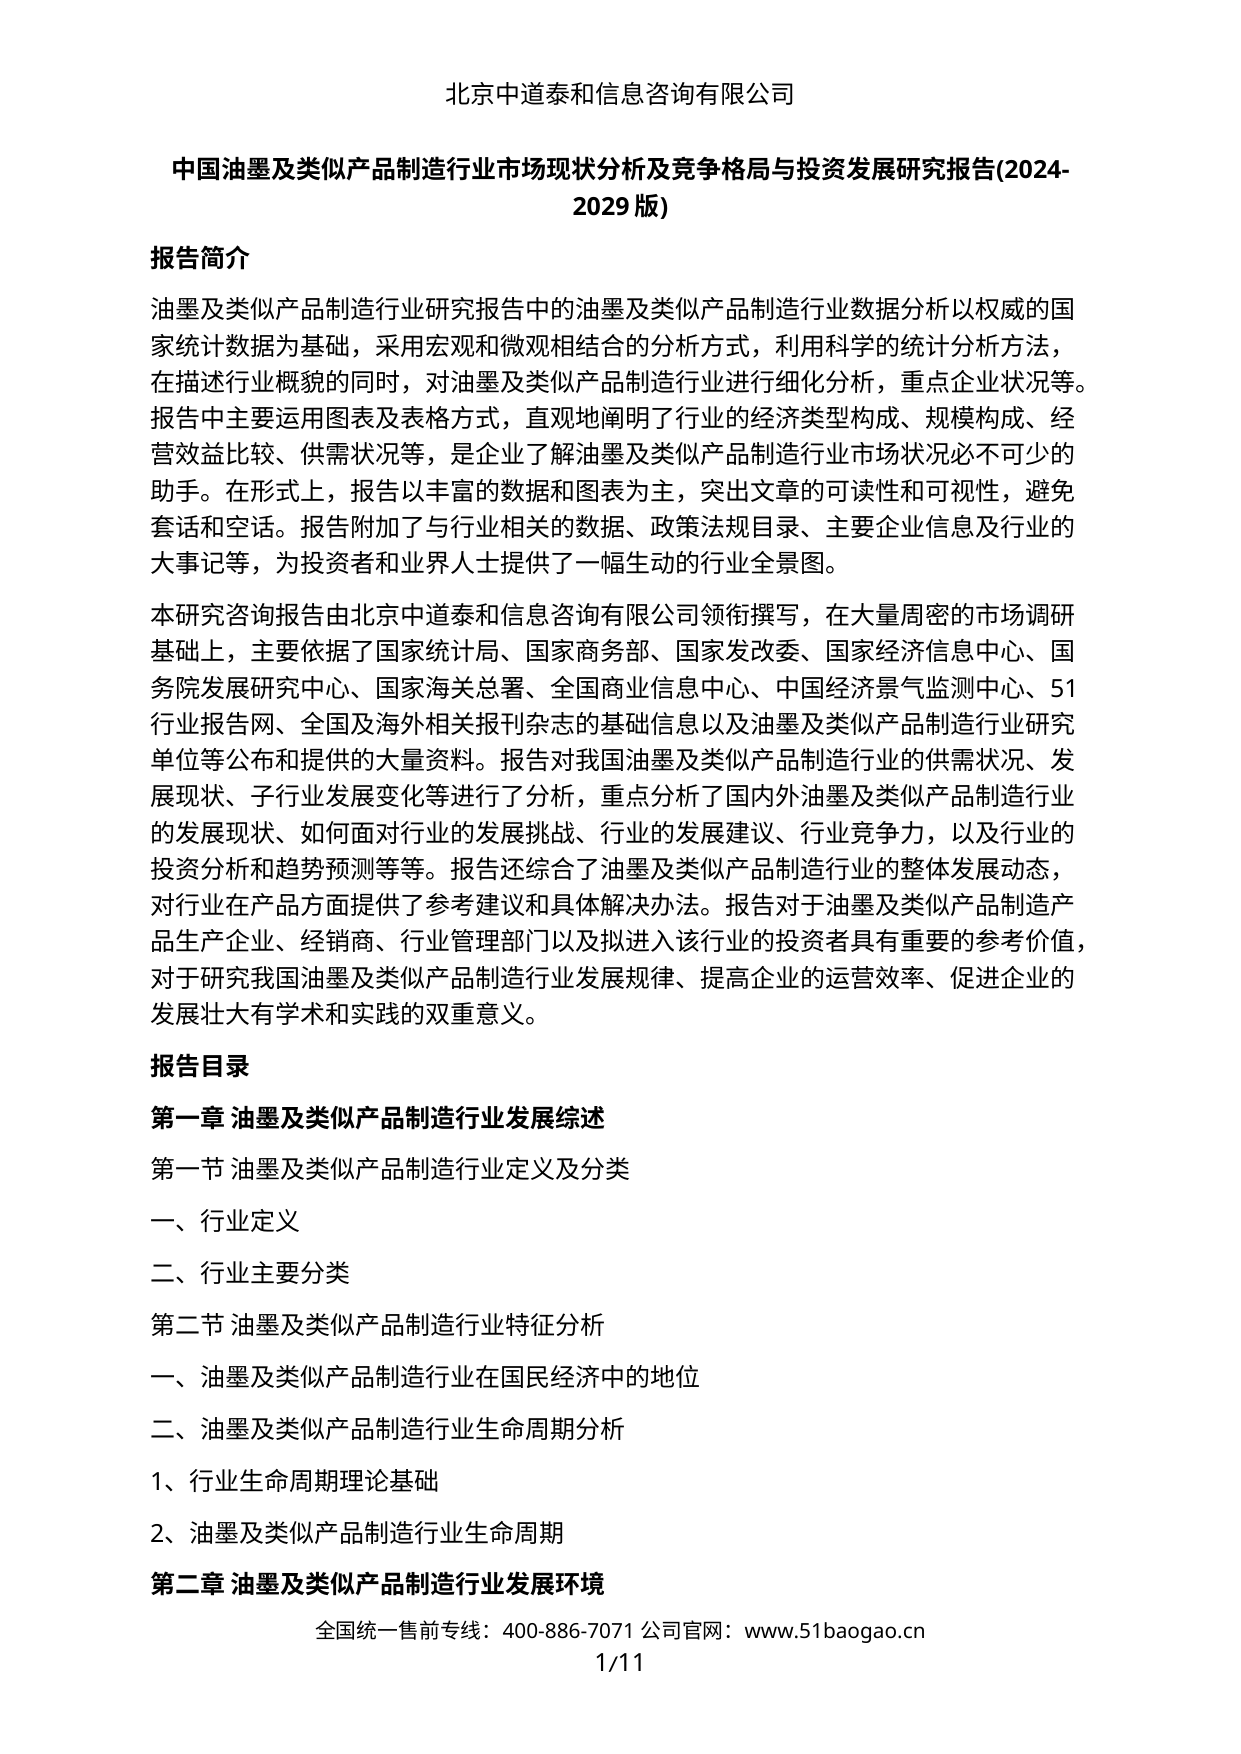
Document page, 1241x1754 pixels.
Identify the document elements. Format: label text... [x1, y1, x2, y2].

text 报告目录 [150, 1046, 1090, 1082]
text 第一节 油墨及类似产品制造行业定义及分类 [150, 1150, 1090, 1186]
text 二、油墨及类似产品制造行业生命周期分析 [150, 1409, 1090, 1446]
text 第二节 油墨及类似产品制造行业特征分析 [150, 1306, 1090, 1342]
text 二、行业主要分类 [150, 1254, 1090, 1290]
text 中国油墨及类似产品制造行业市场现状分析及竞争格局与投资发展研究报告(2024-2029版) [150, 150, 1090, 222]
text 第一章 油墨及类似产品制造行业发展综述 [150, 1098, 1090, 1134]
text 一、油墨及类似产品制造行业在国民经济中的地位 [150, 1357, 1090, 1394]
text 2、油墨及类似产品制造行业生命周期 [150, 1513, 1090, 1549]
text 1、行业生命周期理论基础 [150, 1461, 1090, 1497]
text 第二章 油墨及类似产品制造行业发展环境 [150, 1565, 1090, 1601]
text 本研究咨询报告由北京中道泰和信息咨询有限公司领衔撰写，在大量周密的市场调研基础上，主要依据了国家统计局、国家商务部、国家发改委、国家经济信息中心、国务院发展研究中心、国家海关总署、全国商业信息中心、中国经济景气监测中心、51行业报告网、全国及海外相关报刊杂志的基础信息以及油墨及类似产品制造行业研究单位等公布和提供的大量资料。报告对我国油墨及类似产品制造行业的供需状况、发展现状、子行业发展变化等进行了分析，重点分析了国内外油墨及类似产品制造行业的发展现状、如何面对行业的发展挑战、行业的发展建议、行业竞争力，以及行业的投资分析和趋势预测等等。报告还综合了油墨及类似产品制造行业的整体发展动态，对行业在产品方面提供了参考建议和具体解决办法。报告对于油墨及类似产品制造产品生产企业、经销商、行业管理部门以及拟进入该行业的投资者具有重要的参考价值，对于研究我国油墨及类似产品制造行业发展规律、提高企业的运营效率、促进企业的发展壮大有学术和实践的双重意义。 [150, 596, 1090, 1031]
text 报告简介 [150, 238, 1090, 274]
text 油墨及类似产品制造行业研究报告中的油墨及类似产品制造行业数据分析以权威的国家统计数据为基础，采用宏观和微观相结合的分析方式，利用科学的统计分析方法，在描述行业概貌的同时，对油墨及类似产品制造行业进行细化分析，重点企业状况等。报告中主要运用图表及表格方式，直观地阐明了行业的经济类型构成、规模构成、经营效益比较、供需状况等，是企业了解油墨及类似产品制造行业市场状况必不可少的助手。在形式上，报告以丰富的数据和图表为主，突出文章的可读性和可视性，避免套话和空话。报告附加了与行业相关的数据、政策法规目录、主要企业信息及行业的大事记等，为投资者和业界人士提供了一幅生动的行业全景图。 [150, 290, 1090, 580]
text 一、行业定义 [150, 1202, 1090, 1238]
